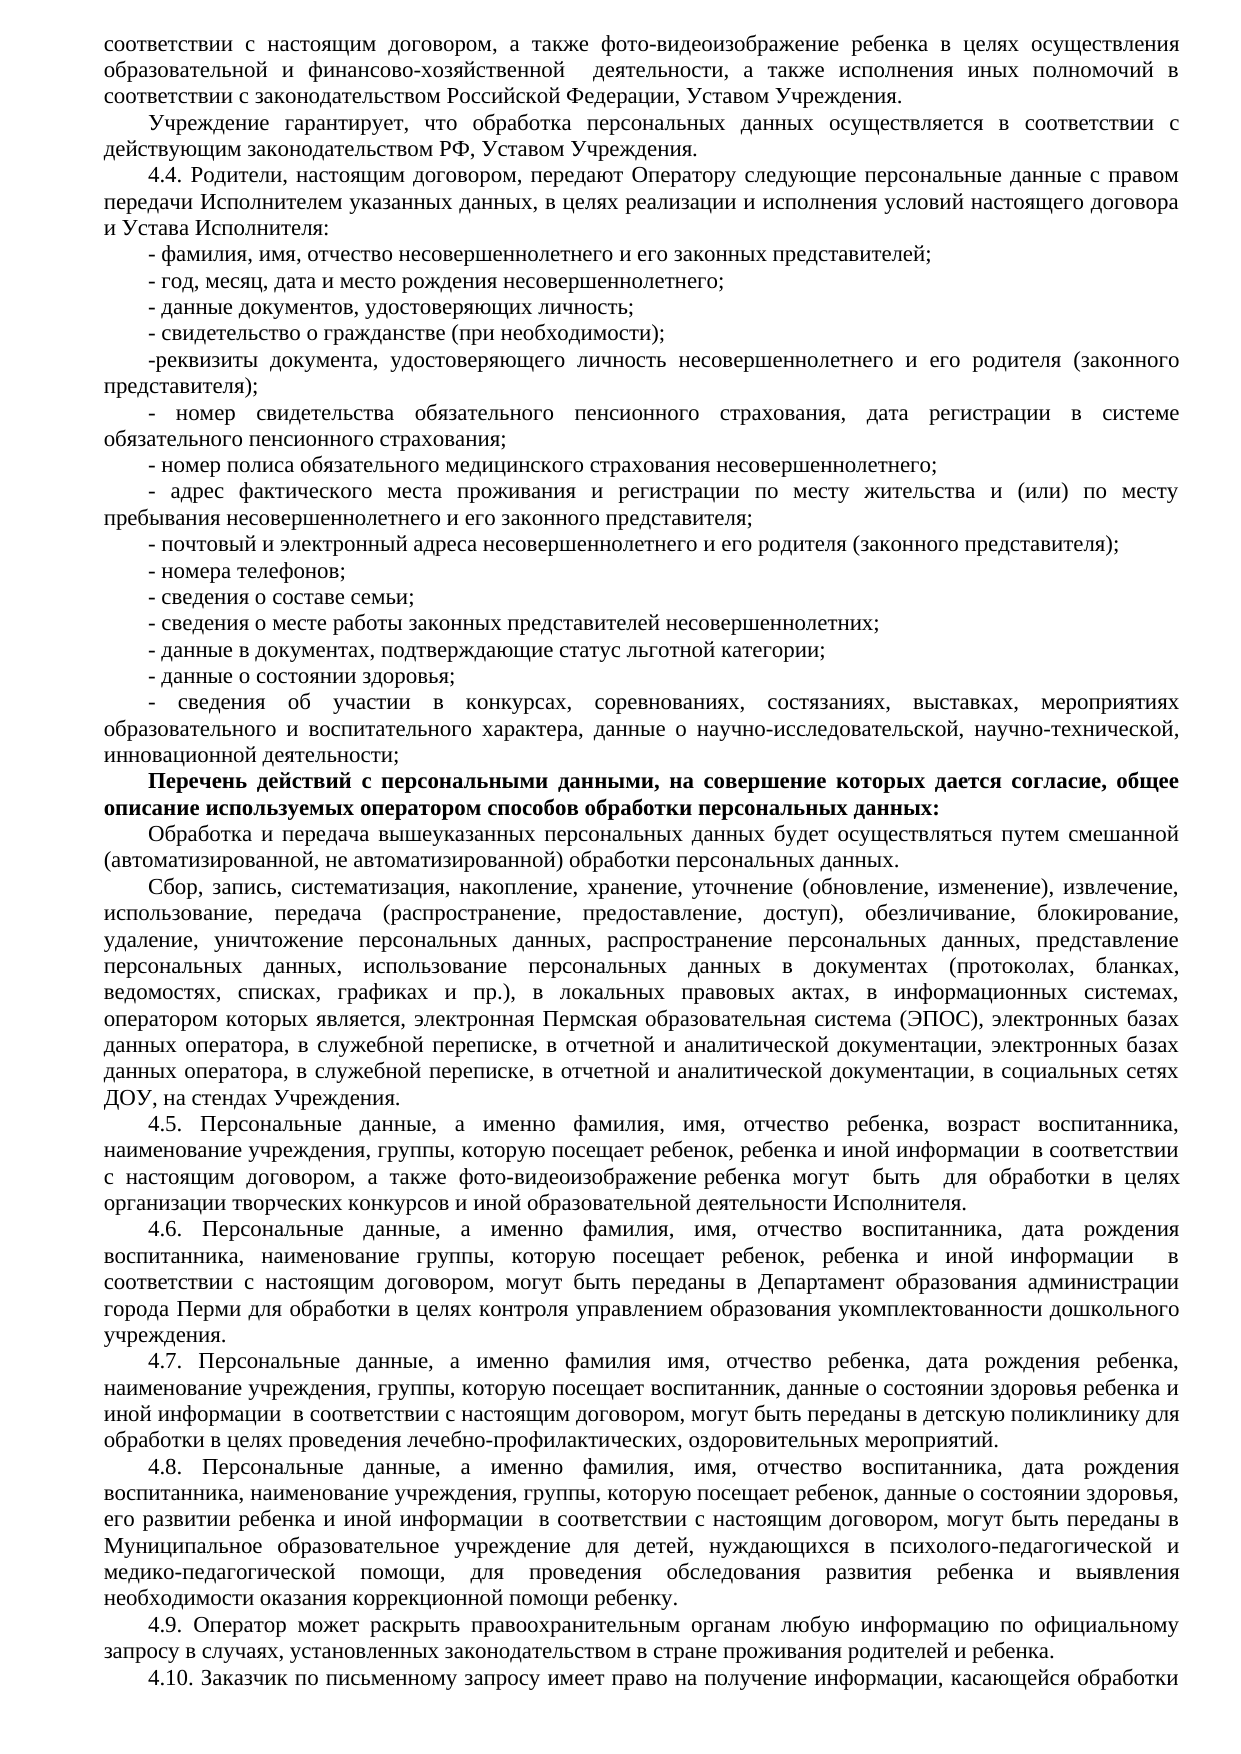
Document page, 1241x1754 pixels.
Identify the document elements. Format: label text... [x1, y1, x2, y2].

text 4.8. Персональные данные, а именно фамилия, имя, отчество воспитанника, дата рождения воспитанника, наименование учреждения, группы, которую посещает ребенок, данные о состоянии здоровья, его развитии ребенка и иной информации в соответствии с настоящим договором, могут быть переданы в Муниципальное образовательное учреждение для детей, нуждающихся в психолого-педагогической и медико-педагогической помощи, для проведения обследования развития ребенка и выявления необходимости оказания коррекционной помощи ребенку. [103, 1453, 1181, 1611]
text Перечень действий с персональными данными, на совершение которых дается согласие, общее описание используемых оператором способов обработки персональных данных: [103, 767, 1181, 820]
text - сведения о составе семьи; [103, 583, 1181, 609]
text Обработка и передача вышеуказанных персональных данных будет осуществляться путем смешанной (автоматизированной, не автоматизированной) обработки персональных данных. [103, 820, 1181, 873]
text - номера телефонов; [103, 557, 1181, 583]
text 4.4. Родители, настоящим договором, передают Оператору следующие персональные данные с правом передачи Исполнителем указанных данных, в целях реализации и исполнения условий настоящего договора и Устава Исполнителя: [103, 161, 1181, 240]
text Учреждение гарантирует, что обработка персональных данных осуществляется в соответствии с действующим законодательством РФ, Уставом Учреждения. [103, 109, 1181, 161]
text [103, 29, 1181, 109]
text - номер свидетельства обязательного пенсионного страхования, дата регистрации в системе обязательного пенсионного страхования; [103, 398, 1181, 451]
text 4.9. Оператор может раскрыть правоохранительным органам любую информацию по официальному запросу в случаях, установленных законодательством в стране проживания родителей и ребенка. [103, 1611, 1181, 1663]
text 4.6. Персональные данные, а именно фамилия, имя, отчество воспитанника, дата рождения воспитанника, наименование группы, которую посещает ребенок, ребенка и иной информации в соответствии с настоящим договором, могут быть переданы в Департамент образования администрации города Перми для обработки в целях контроля управлением образования укомплектованности дошкольного учреждения. [103, 1216, 1181, 1347]
text - свидетельство о гражданстве (при необходимости); [103, 319, 1181, 346]
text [103, 1663, 1181, 1690]
text - данные документов, удостоверяющих личность; [103, 293, 1181, 319]
text Сбор, запись, систематизация, накопление, хранение, уточнение (обновление, изменение), извлечение, использование, передача (распространение, предоставление, доступ), обезличивание, блокирование, удаление, уничтожение персональных данных, распространение персональных данных, представление персональных данных, использование персональных данных в документах (протоколах, бланках, ведомостях, списках, графиках и пр.), в локальных правовых актах, в информационных системах, оператором которых является, электронная Пермская образовательная система (ЭПОС), электронных базах данных оператора, в служебной переписке, в отчетной и аналитической документации, электронных базах данных оператора, в служебной переписке, в отчетной и аналитической документации, в социальных сетях ДОУ, на стендах Учреждения. [103, 873, 1181, 1110]
text - номер полиса обязательного медицинского страхования несовершеннолетнего; [103, 451, 1181, 478]
text - сведения об участии в конкурсах, соревнованиях, состязаниях, выставках, мероприятиях образовательного и воспитательного характера, данные о научно-исследовательской, научно-технической, инновационной деятельности; [103, 688, 1181, 767]
text - фамилия, имя, отчество несовершеннолетнего и его законных представителей; [103, 240, 1181, 267]
text 4.5. Персональные данные, а именно фамилия, имя, отчество ребенка, возраст воспитанника, наименование учреждения, группы, которую посещает ребенок, ребенка и иной информации в соответствии с настоящим договором, а также фото-видеоизображение ребенка могут быть для обработки в целях организации творческих конкурсов и иной образовательной деятельности Исполнителя. [103, 1110, 1181, 1216]
text - почтовый и электронный адреса несовершеннолетнего и его родителя (законного представителя); [103, 530, 1181, 557]
text -реквизиты документа, удостоверяющего личность несовершеннолетнего и его родителя (законного представителя); [103, 346, 1181, 398]
text - сведения о месте работы законных представителей несовершеннолетних; [103, 609, 1181, 636]
text - адрес фактического места проживания и регистрации по месту жительства и (или) по месту пребывания несовершеннолетнего и его законного представителя; [103, 478, 1181, 530]
text 4.7. Персональные данные, а именно фамилия имя, отчество ребенка, дата рождения ребенка, наименование учреждения, группы, которую посещает воспитанник, данные о состоянии здоровья ребенка и иной информации в соответствии с настоящим договором, могут быть переданы в детскую поликлинику для обработки в целях проведения лечебно-профилактических, оздоровительных мероприятий. [103, 1347, 1181, 1453]
text - данные о состоянии здоровья; [103, 662, 1181, 688]
text - год, месяц, дата и место рождения несовершеннолетнего; [103, 267, 1181, 293]
text - данные в документах, подтверждающие статус льготной категории; [103, 636, 1181, 662]
